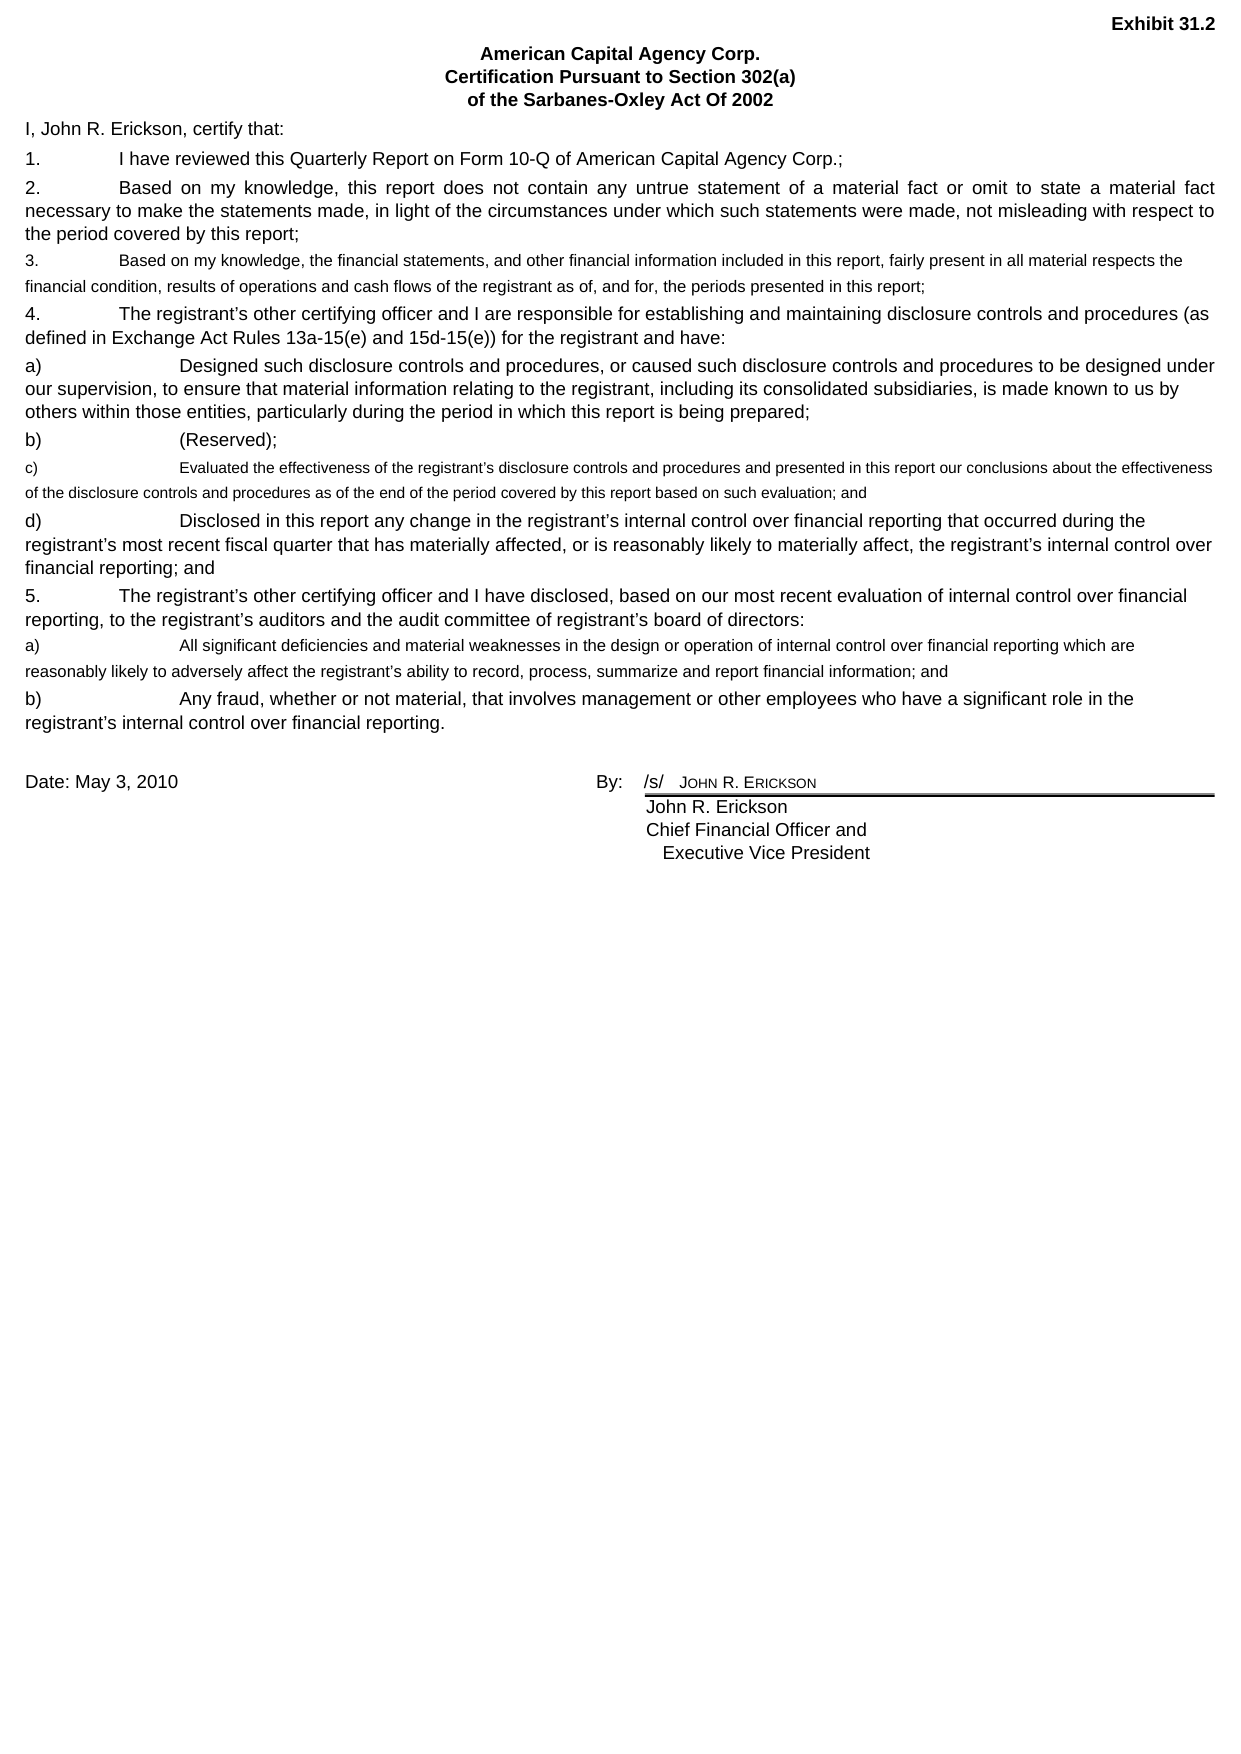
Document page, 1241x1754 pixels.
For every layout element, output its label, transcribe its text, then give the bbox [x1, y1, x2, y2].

text Date: May 3, 2010 By: /s/ JOHN R. ERICKSON [25, 771, 1215, 792]
text Certification Pursuant to Section 302(a) [25, 66, 1215, 88]
text Executive Vice President [662, 841, 1215, 863]
list Any fraud, whether or not material, that involves management or other employees who have a significant role in the registrant’s internal control over financial reporting. [25, 688, 1215, 733]
list Designed such disclosure controls and procedures, or caused such disclosure controls and procedures to be designed under our supervision, to ensure that material information relating to the registrant, including its consolidated subsidiaries, is made known to us by others within those entities, particularly during the period in which this report is being prepared; [25, 354, 1215, 422]
text John R. Erickson [646, 796, 1215, 817]
text Exhibit 31.2 [25, 13, 1215, 34]
text of the Sarbanes-Oxley Act Of 2002 [25, 89, 1215, 110]
list I have reviewed this Quarterly Report on Form 10-Q of American Capital Agency Corp.; [25, 147, 1215, 169]
list The registrant’s other certifying officer and I have disclosed, based on our most recent evaluation of internal control over financial reporting, to the registrant’s auditors and the audit committee of registrant’s board of directors: [25, 584, 1215, 630]
text I, John R. Erickson, certify that: [25, 118, 1215, 139]
picture [644, 793, 1215, 797]
list (Reserved); [25, 429, 1215, 450]
list The registrant’s other certifying officer and I are responsible for establishing and maintaining disclosure controls and procedures (as defined in Exchange Act Rules 13a-15(e) and 15d-15(e)) for the registrant and have: [25, 303, 1215, 348]
list Based on my knowledge, this report does not contain any untrue statement of a material fact or omit to state a material fact necessary to make the statements made, in light of the circumstances under which such statements were made, not misleading with respect to the period covered by this report; [25, 177, 1215, 245]
text Chief Financial Officer and [646, 819, 1215, 841]
list Based on my knowledge, the financial statements, and other financial information included in this report, fairly present in all material respects the financial condition, results of operations and cash flows of the registrant as of, and for, the periods presented in this report; [25, 251, 1215, 296]
text American Capital Agency Corp. [25, 43, 1215, 64]
list Evaluated the effectiveness of the registrant’s disclosure controls and procedures and presented in this report our conclusions about the effectiveness of the disclosure controls and procedures as of the end of the period covered by this report based on such evaluation; and [25, 458, 1215, 502]
list All significant deficiencies and material weaknesses in the design or operation of internal control over financial reporting which are reasonably likely to adversely affect the registrant’s ability to record, process, summarize and report financial information; and [25, 636, 1215, 681]
list Disclosed in this report any change in the registrant’s internal control over financial reporting that occurred during the registrant’s most recent fiscal quarter that has materially affected, or is reasonably likely to materially affect, the registrant’s internal control over financial reporting; and [25, 510, 1215, 578]
